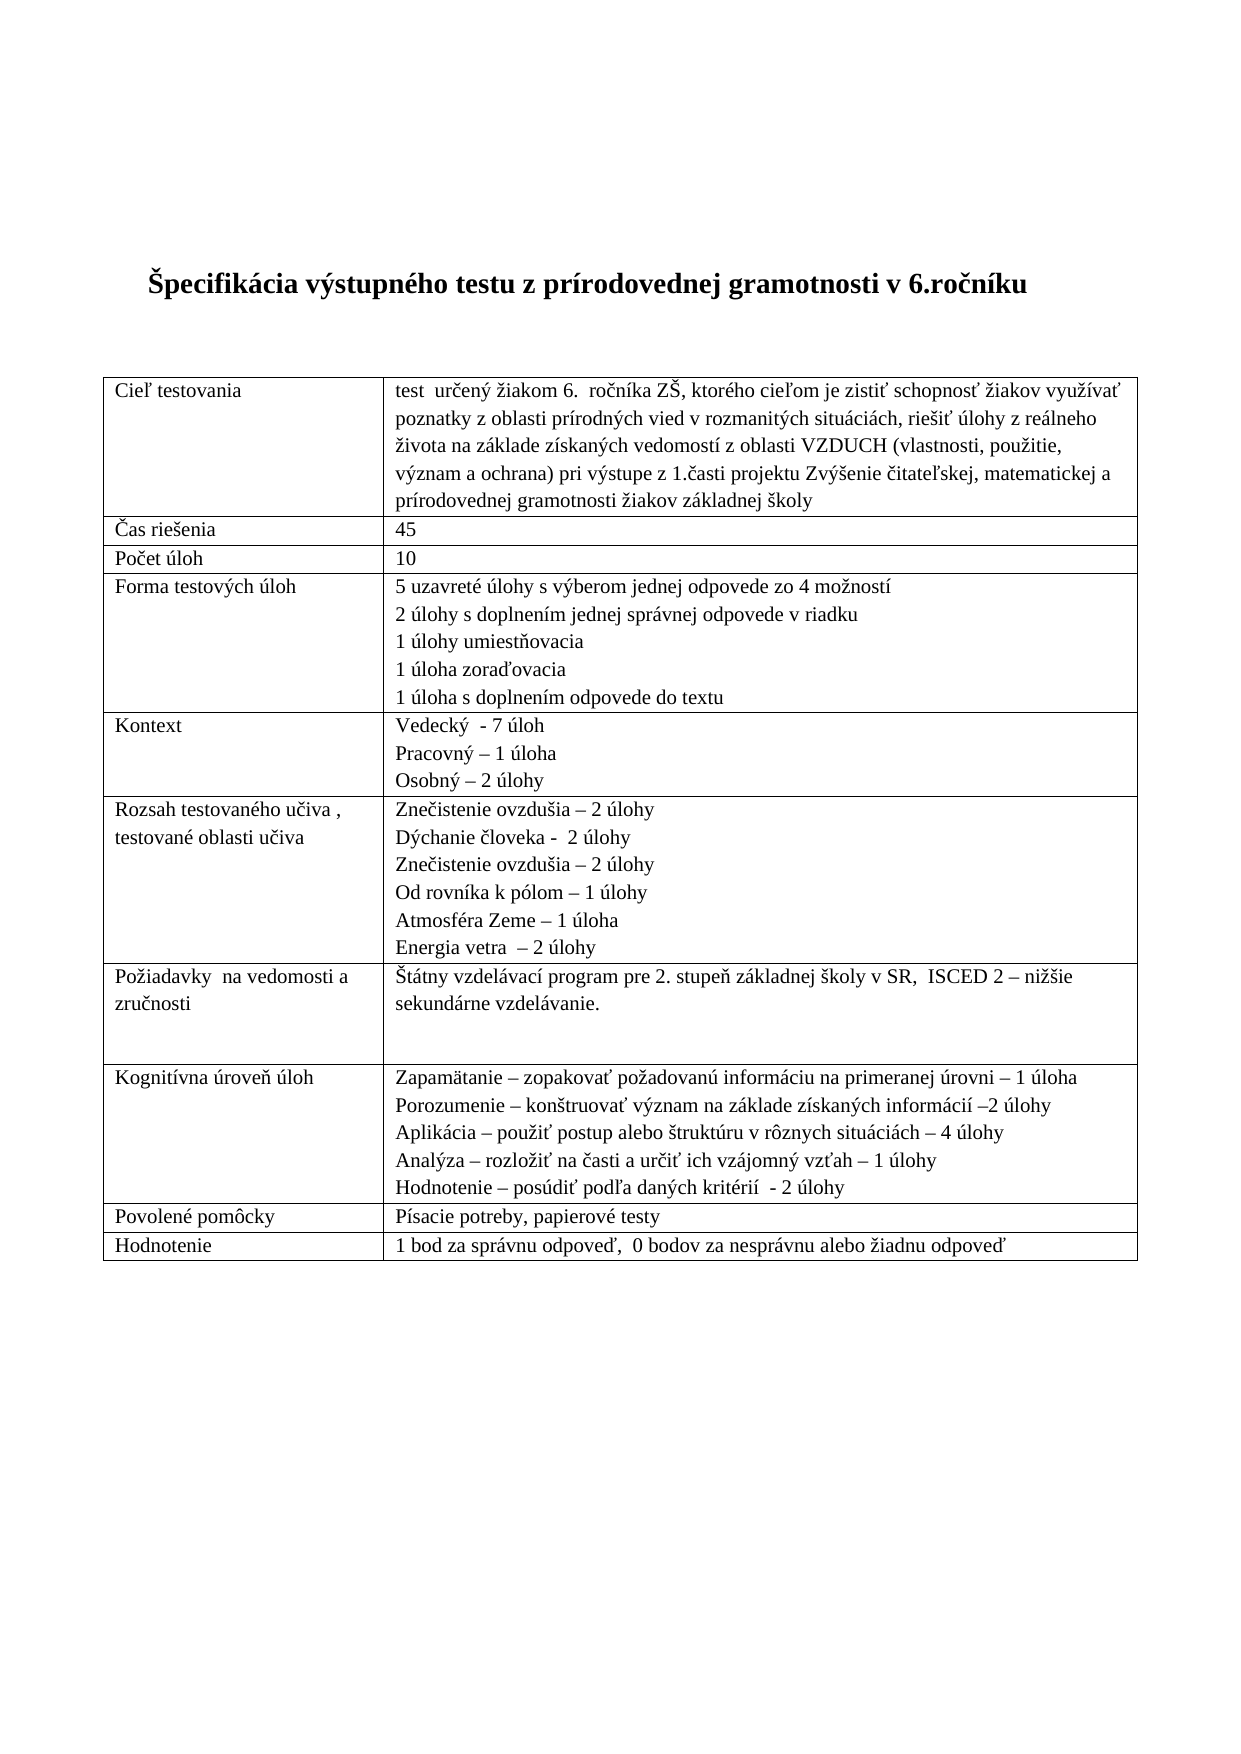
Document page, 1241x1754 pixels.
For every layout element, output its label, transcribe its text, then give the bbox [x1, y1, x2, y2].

table_cell Čas riešenia [104, 517, 383, 544]
table_cell Kontext [104, 713, 383, 796]
table_cell 45 [384, 517, 1137, 544]
table_cell Znečistenie ovzdušia – 2 úlohy Dýchanie človeka - 2 úlohy Znečistenie ovzdušia – 2 úlohy Od rovníka k pólom – 1 úlohy Atmosféra Zeme – 1 úloha Energia vetra – 2 úlohy [384, 797, 1137, 963]
table_cell Štátny vzdelávací program pre 2. stupeň základnej školy v SR, ISCED 2 – nižšie sekundárne vzdelávanie. [384, 964, 1137, 1064]
table_header Cieľ testovania [104, 378, 383, 516]
table_cell Počet úloh [104, 546, 383, 573]
table_cell Povolené pomôcky [104, 1204, 383, 1232]
table_cell Kognitívna úroveň úloh [104, 1065, 383, 1203]
table_cell 10 [384, 546, 1137, 573]
table_cell 1 bod za správnu odpoveď, 0 bodov za nesprávnu alebo žiadnu odpoveď [384, 1233, 1137, 1260]
table_cell Požiadavky na vedomosti a zručnosti [104, 964, 383, 1064]
table_cell Hodnotenie [104, 1233, 383, 1260]
table_cell Forma testových úloh [104, 574, 383, 712]
table_cell Rozsah testovaného učiva , testované oblasti učiva [104, 797, 383, 963]
text Špecifikácia výstupného testu z prírodovednej gramotnosti v 6.ročníku [148, 266, 1093, 300]
table_cell Zapamätanie – zopakovať požadovanú informáciu na primeranej úrovni – 1 úloha Porozumenie – konštruovať význam na základe získaných informácií –2 úlohy Aplikácia – použiť postup alebo štruktúru v rôznych situáciách – 4 úlohy Analýza – rozložiť na časti a určiť ich vzájomný vzťah – 1 úlohy Hodnotenie – posúdiť podľa daných kritérií - 2 úlohy [384, 1065, 1137, 1203]
table_cell Vedecký - 7 úloh Pracovný – 1 úloha Osobný – 2 úlohy [384, 713, 1137, 796]
table_cell 5 uzavreté úlohy s výberom jednej odpovede zo 4 možností 2 úlohy s doplnením jednej správnej odpovede v riadku 1 úlohy umiestňovacia 1 úloha zoraďovacia 1 úloha s doplnením odpovede do textu [384, 574, 1137, 712]
table_cell Písacie potreby, papierové testy [384, 1204, 1137, 1232]
table_header test určený žiakom 6. ročníka ZŠ, ktorého cieľom je zistiť schopnosť žiakov využívať poznatky z oblasti prírodných vied v rozmanitých situáciách, riešiť úlohy z reálneho života na základe získaných vedomostí z oblasti VZDUCH (vlastnosti, použitie, význam a ochrana) pri výstupe z 1.časti projektu Zvýšenie čitateľskej, matematickej a prírodovednej gramotnosti žiakov základnej školy [384, 378, 1137, 516]
